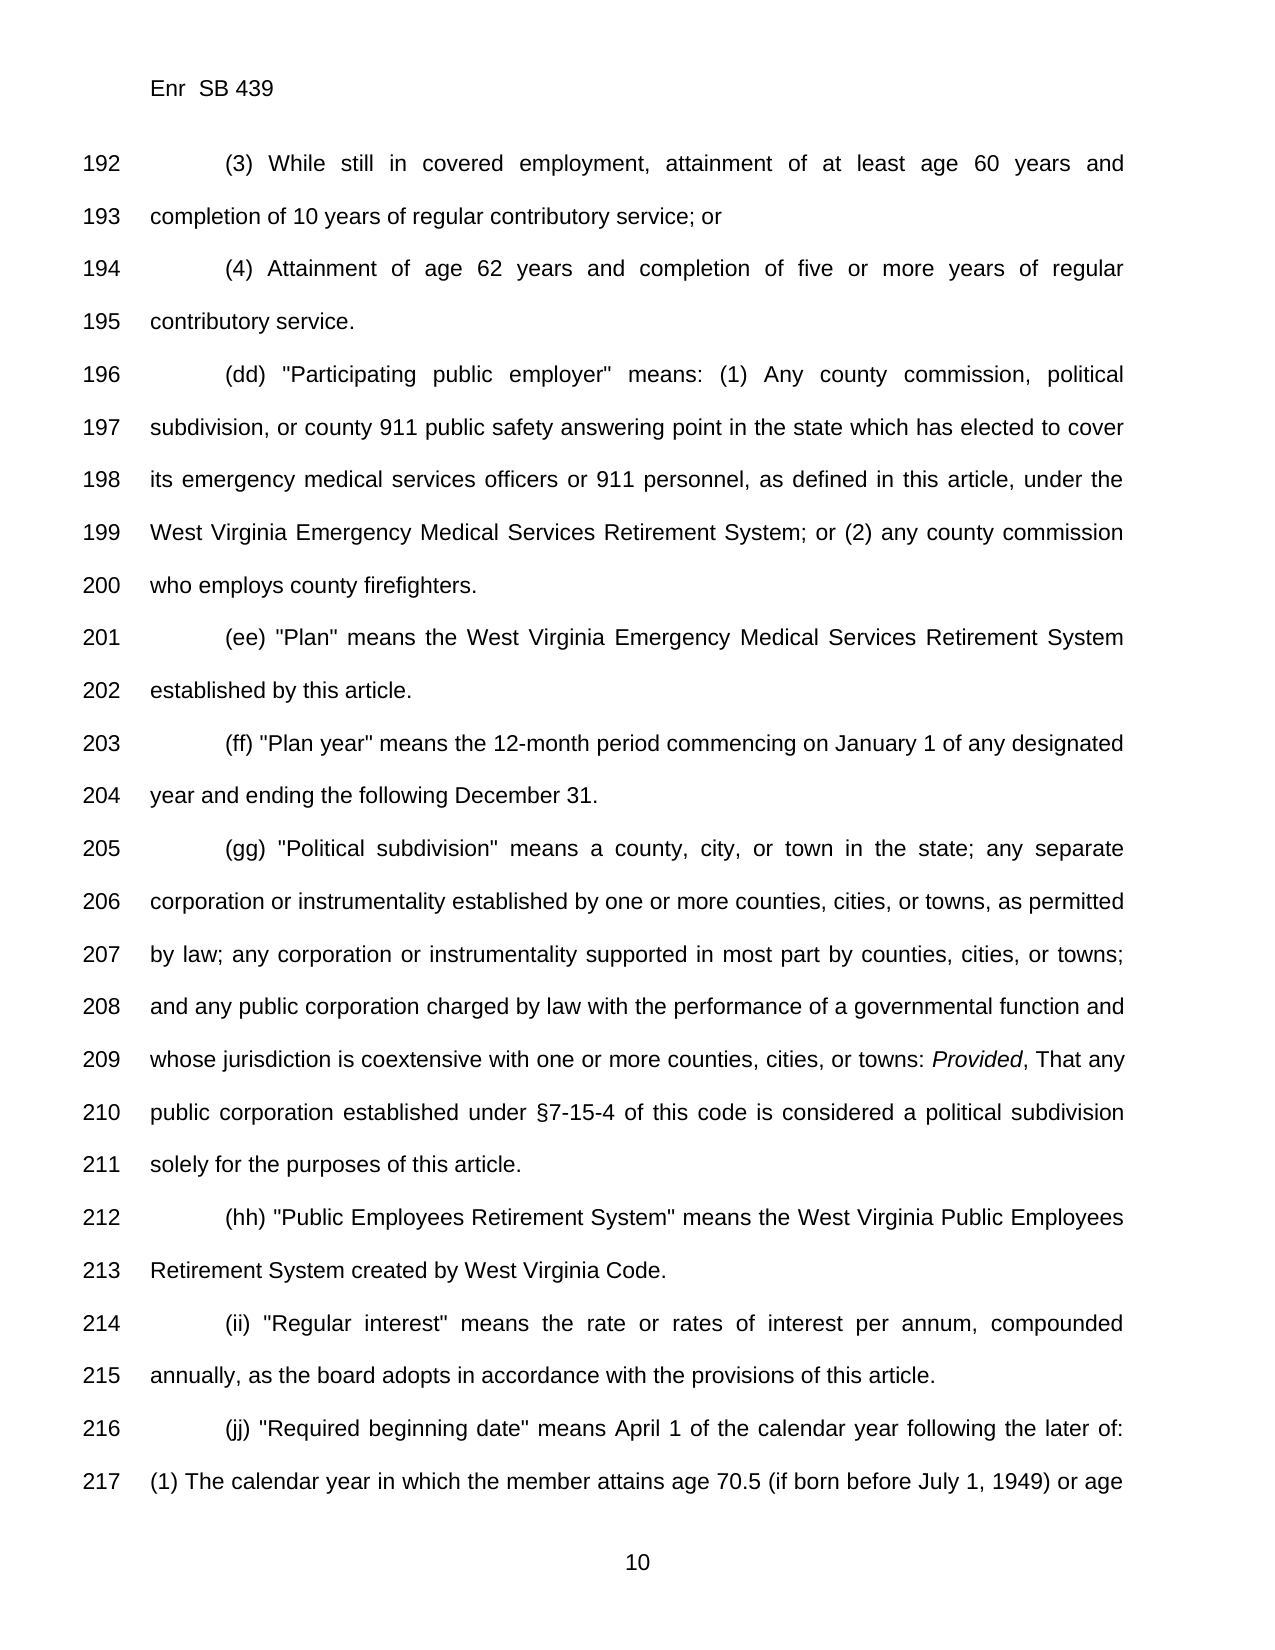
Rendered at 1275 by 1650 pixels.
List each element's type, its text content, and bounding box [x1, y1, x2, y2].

text (ff) "Plan year" means the 12-month period commencing on January 1 of any designated year and ending the following December 31. [150, 730, 1125, 809]
text (hh) "Public Employees Retirement System" means the West Virginia Public Employees Retirement System created by West Virginia Code. [150, 1204, 1125, 1283]
text (ii) "Regular interest" means the rate or rates of interest per annum, compounded annually, as the board adopts in accordance with the provisions of this article. [150, 1309, 1125, 1389]
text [150, 1415, 1125, 1494]
text (4) Attainment of age 62 years and completion of five or more years of regular contributory service. [150, 255, 1125, 334]
text (gg) "Political subdivision" means a county, city, or town in the state; any separate corporation or instrumentality established by one or more counties, cities, or towns, as permitted by law; any corporation or instrumentality supported in most part by counties, cities, or towns; and any public corporation charged by law with the performance of a governmental function and whose jurisdiction is coextensive with one or more counties, cities, or towns: Provided, That any public corporation established under §7-15-4 of this code is considered a political subdivision solely for the purposes of this article. [150, 835, 1125, 1178]
text (ee) "Plan" means the West Virginia Emergency Medical Services Retirement System established by this article. [150, 624, 1125, 703]
text (3) While still in covered employment, attainment of at least age 60 years and completion of 10 years of regular contributory service; or [150, 150, 1125, 229]
text (dd) "Participating public employer" means: (1) Any county commission, political subdivision, or county 911 public safety answering point in the state which has elected to cover its emergency medical services officers or 911 personnel, as defined in this article, under the West Virginia Emergency Medical Services Retirement System; or (2) any county commission who employs county firefighters. [150, 361, 1125, 598]
